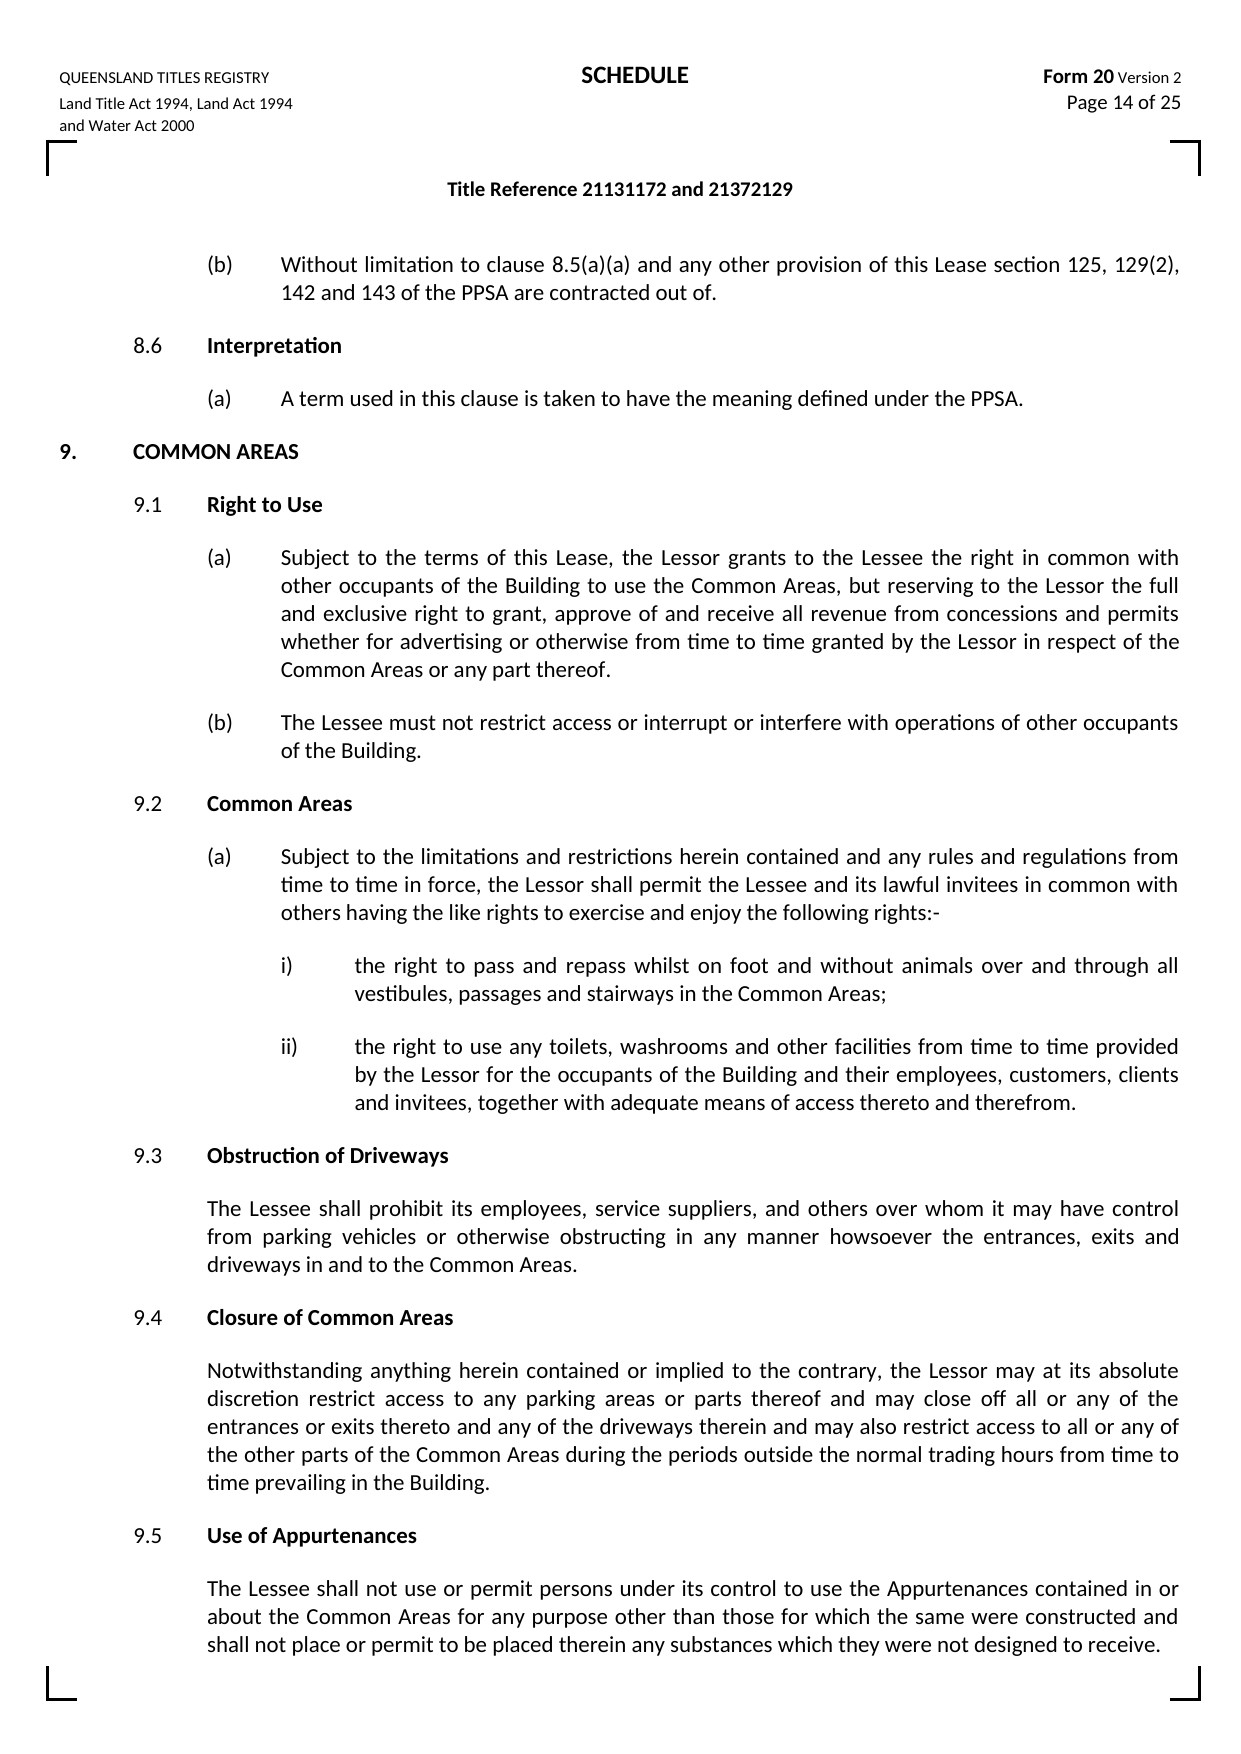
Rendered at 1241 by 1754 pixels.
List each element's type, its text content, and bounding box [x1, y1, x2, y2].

text Closure of Common Areas [133, 1303, 1181, 1331]
text the right to pass and repass whilst on foot and without animals over and through all vestibules, passages and stairways in the Common Areas; [281, 951, 1181, 1007]
text Obstruction of Driveways [133, 1141, 1181, 1169]
text The Lessee shall prohibit its employees, service suppliers, and others over whom it may have control from parking vehicles or otherwise obstructing in any manner howsoever the entrances, exits and driveways in and to the Common Areas. [207, 1194, 1181, 1278]
text Notwithstanding anything herein contained or implied to the contrary, the Lessor may at its absolute discretion restrict access to any parking areas or parts thereof and may close off all or any of the entrances or exits thereto and any of the driveways therein and may also restrict access to all or any of the other parts of the Common Areas during the periods outside the normal trading hours from time to time prevailing in the Building. [207, 1356, 1181, 1496]
text The Lessee must not restrict access or interrupt or interfere with operations of other occupants of the Building. [207, 708, 1181, 764]
text Use of Appurtenances [133, 1521, 1181, 1549]
text Subject to the terms of this Lease, the Lessor grants to the Lessee the right in common with other occupants of the Building to use the Common Areas, but reserving to the Lessor the full and exclusive right to grant, approve of and receive all revenue from concessions and permits whether for advertising or otherwise from time to time granted by the Lessor in respect of the Common Areas or any part thereof. [207, 543, 1181, 683]
text Without limitation to clause 8.5(a) and any other provision of this Lease section 125, 129(2), 142 and 143 of the PPSA are contracted out of. [207, 250, 1181, 306]
text Right to Use [133, 490, 1181, 518]
text A term used in this clause is taken to have the meaning defined under the PPSA. [207, 384, 1181, 412]
text The Lessee shall not use or permit persons under its control to use the Appurtenances contained in or about the Common Areas for any purpose other than those for which the same were constructed and shall not place or permit to be placed therein any substances which they were not designed to receive. [207, 1574, 1181, 1658]
text Subject to the limitations and restrictions herein contained and any rules and regulations from time to time in force, the Lessor shall permit the Lessee and its lawful invitees in common with others having the like rights to exercise and enjoy the following rights:- [207, 842, 1181, 926]
text Interpretation [133, 331, 1181, 359]
text Common Areas [133, 789, 1181, 817]
text the right to use any toilets, washrooms and other facilities from time to time provided by the Lessor for the occupants of the Building and their employees, customers, clients and invitees, together with adequate means of access thereto and therefrom. [281, 1032, 1181, 1116]
text COMMON AREAS [59, 437, 1181, 465]
